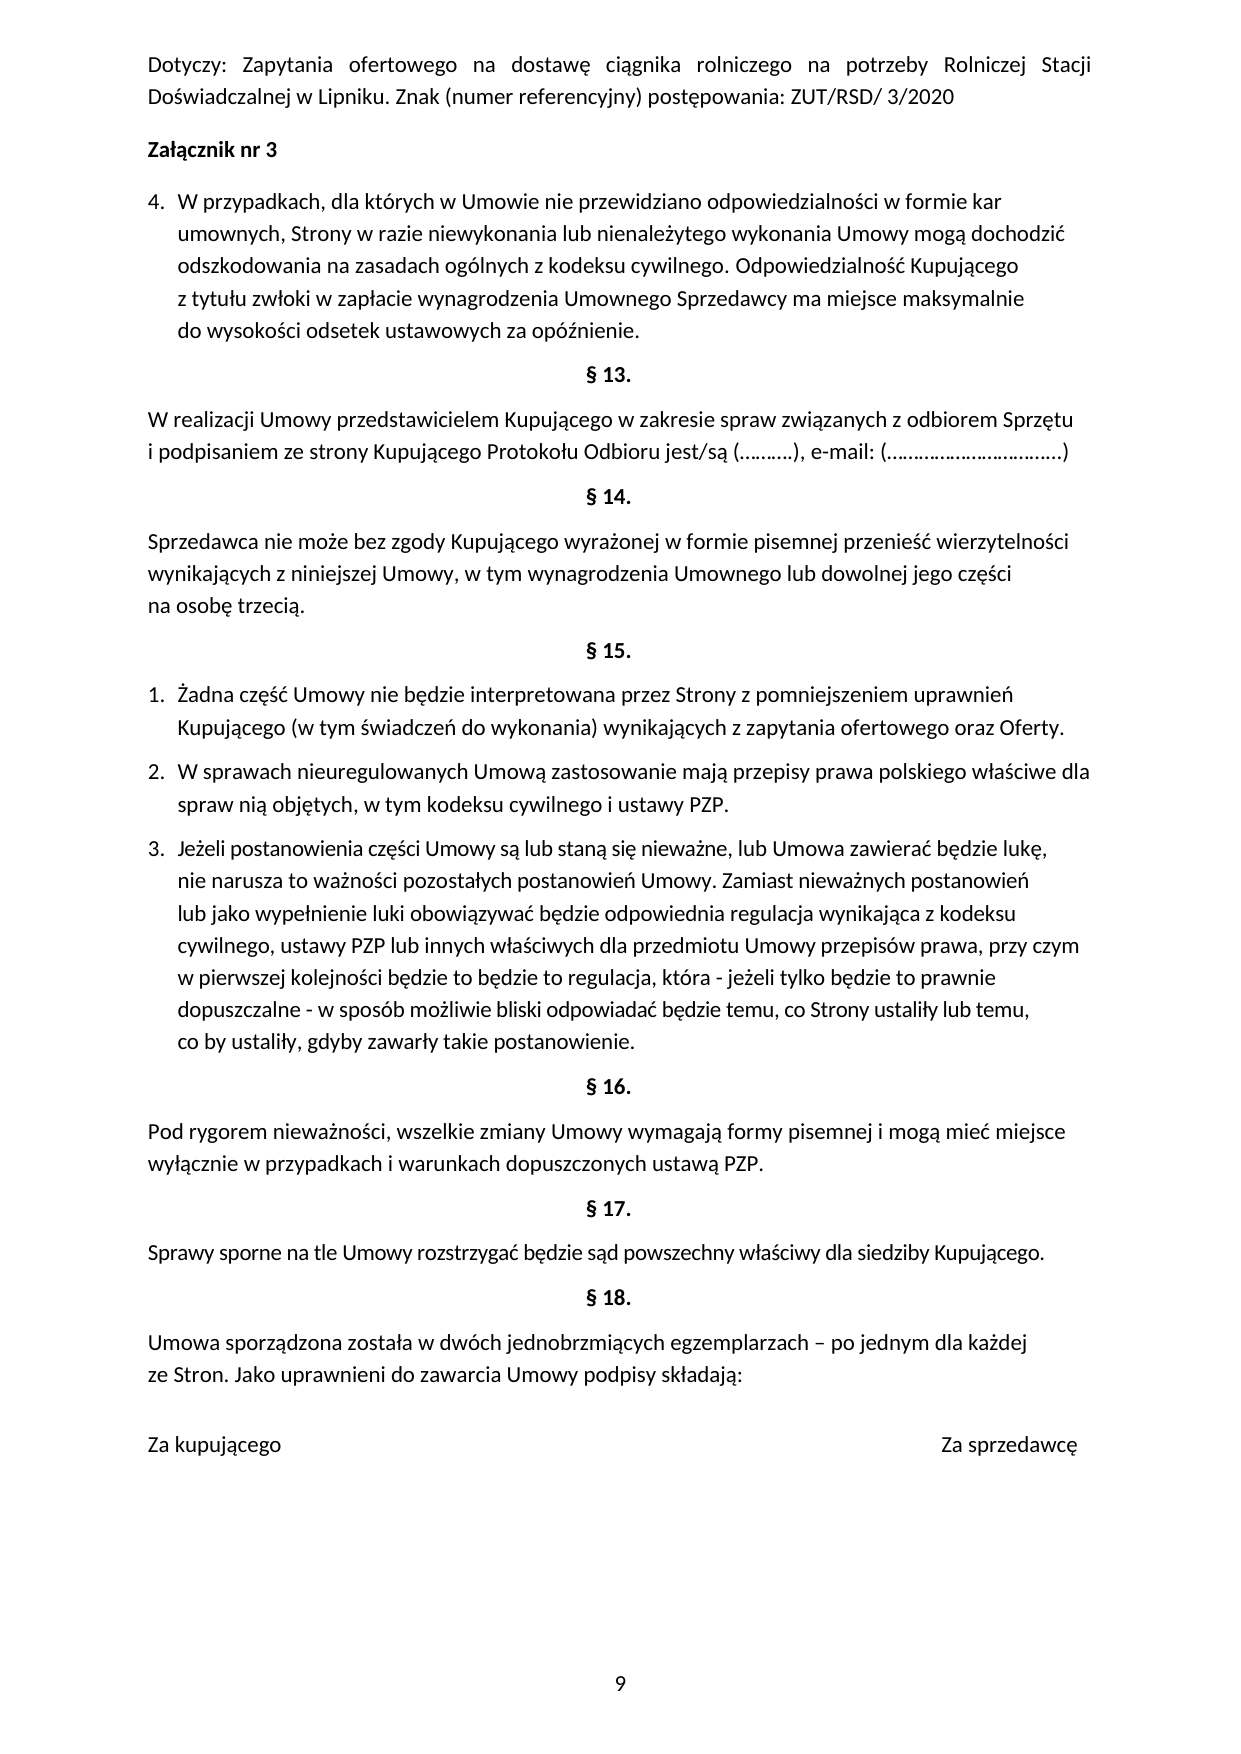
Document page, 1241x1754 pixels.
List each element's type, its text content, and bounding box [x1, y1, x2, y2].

text Umowa sporządzona została w dwóch jednobrzmiących egzemplarzach – po jednym dla każdej ze Stron. Jako uprawnieni do zawarcia Umowy podpisy składają: [148, 1328, 1093, 1388]
text Sprzedawca nie może bez zgody Kupującego wyrażonej w formie pisemnej przenieść wierzytelności wynikających z niniejszej Umowy, w tym wynagrodzenia Umownego lub dowolnej jego części na osobę trzecią. [148, 527, 1093, 619]
list W przypadkach, dla których w Umowie nie przewidziano odpowiedzialności w formie kar umownych, Strony w razie niewykonania lub nienależytego wykonania Umowy mogą dochodzić odszkodowania na zasadach ogólnych z kodeksu cywilnego. Odpowiedzialność Kupującego z tytułu zwłoki w zapłacie wynagrodzenia Umownego Sprzedawcy ma miejsce maksymalnie do wysokości odsetek ustawowych za opóźnienie. [148, 187, 1093, 344]
text Par. [148, 636, 1093, 664]
text Pod rygorem nieważności, wszelkie zmiany Umowy wymagają formy pisemnej i mogą mieć miejsce wyłącznie w przypadkach i warunkach dopuszczonych ustawą PZP. [148, 1117, 1093, 1177]
text Par. [148, 482, 1093, 510]
text Par. [148, 1283, 1093, 1311]
text W realizacji Umowy przedstawicielem Kupującego w zakresie spraw związanych z odbiorem Sprzętu i podpisaniem ze strony Kupującego Protokołu Odbioru jest/są (……….), e-mail: (…………………………...) [148, 405, 1093, 466]
list Żadna część Umowy nie będzie interpretowana przez Strony z pomniejszeniem uprawnień Kupującego (w tym świadczeń do wykonania) wynikających z zapytania ofertowego oraz Oferty. [148, 681, 1093, 741]
text Par. [148, 1194, 1093, 1222]
text Par. [148, 361, 1093, 389]
text Za kupującego Za sprzedawcę [148, 1430, 1093, 1458]
text Sprawy sporne na tle Umowy rozstrzygać będzie sąd powszechny właściwy dla siedziby Kupującego. [148, 1238, 1093, 1266]
text Par. [148, 1072, 1093, 1100]
list Jeżeli postanowienia części Umowy są lub staną się nieważne, lub Umowa zawierać będzie lukę, nie narusza to ważności pozostałych postanowień Umowy. Zamiast nieważnych postanowień lub jako wypełnienie luki obowiązywać będzie odpowiednia regulacja wynikająca z kodeksu cywilnego, ustawy PZP lub innych właściwych dla przedmiotu Umowy przepisów prawa, przy czym w pierwszej kolejności będzie to będzie to regulacja, która - jeżeli tylko będzie to prawnie dopuszczalne - w sposób możliwie bliski odpowiadać będzie temu, co Strony ustaliły lub temu, co by ustaliły, gdyby zawarły takie postanowienie. [148, 834, 1093, 1056]
list W sprawach nieuregulowanych Umową zastosowanie mają przepisy prawa polskiego właściwe dla spraw nią objętych, w tym kodeksu cywilnego i ustawy PZP. [148, 757, 1093, 818]
